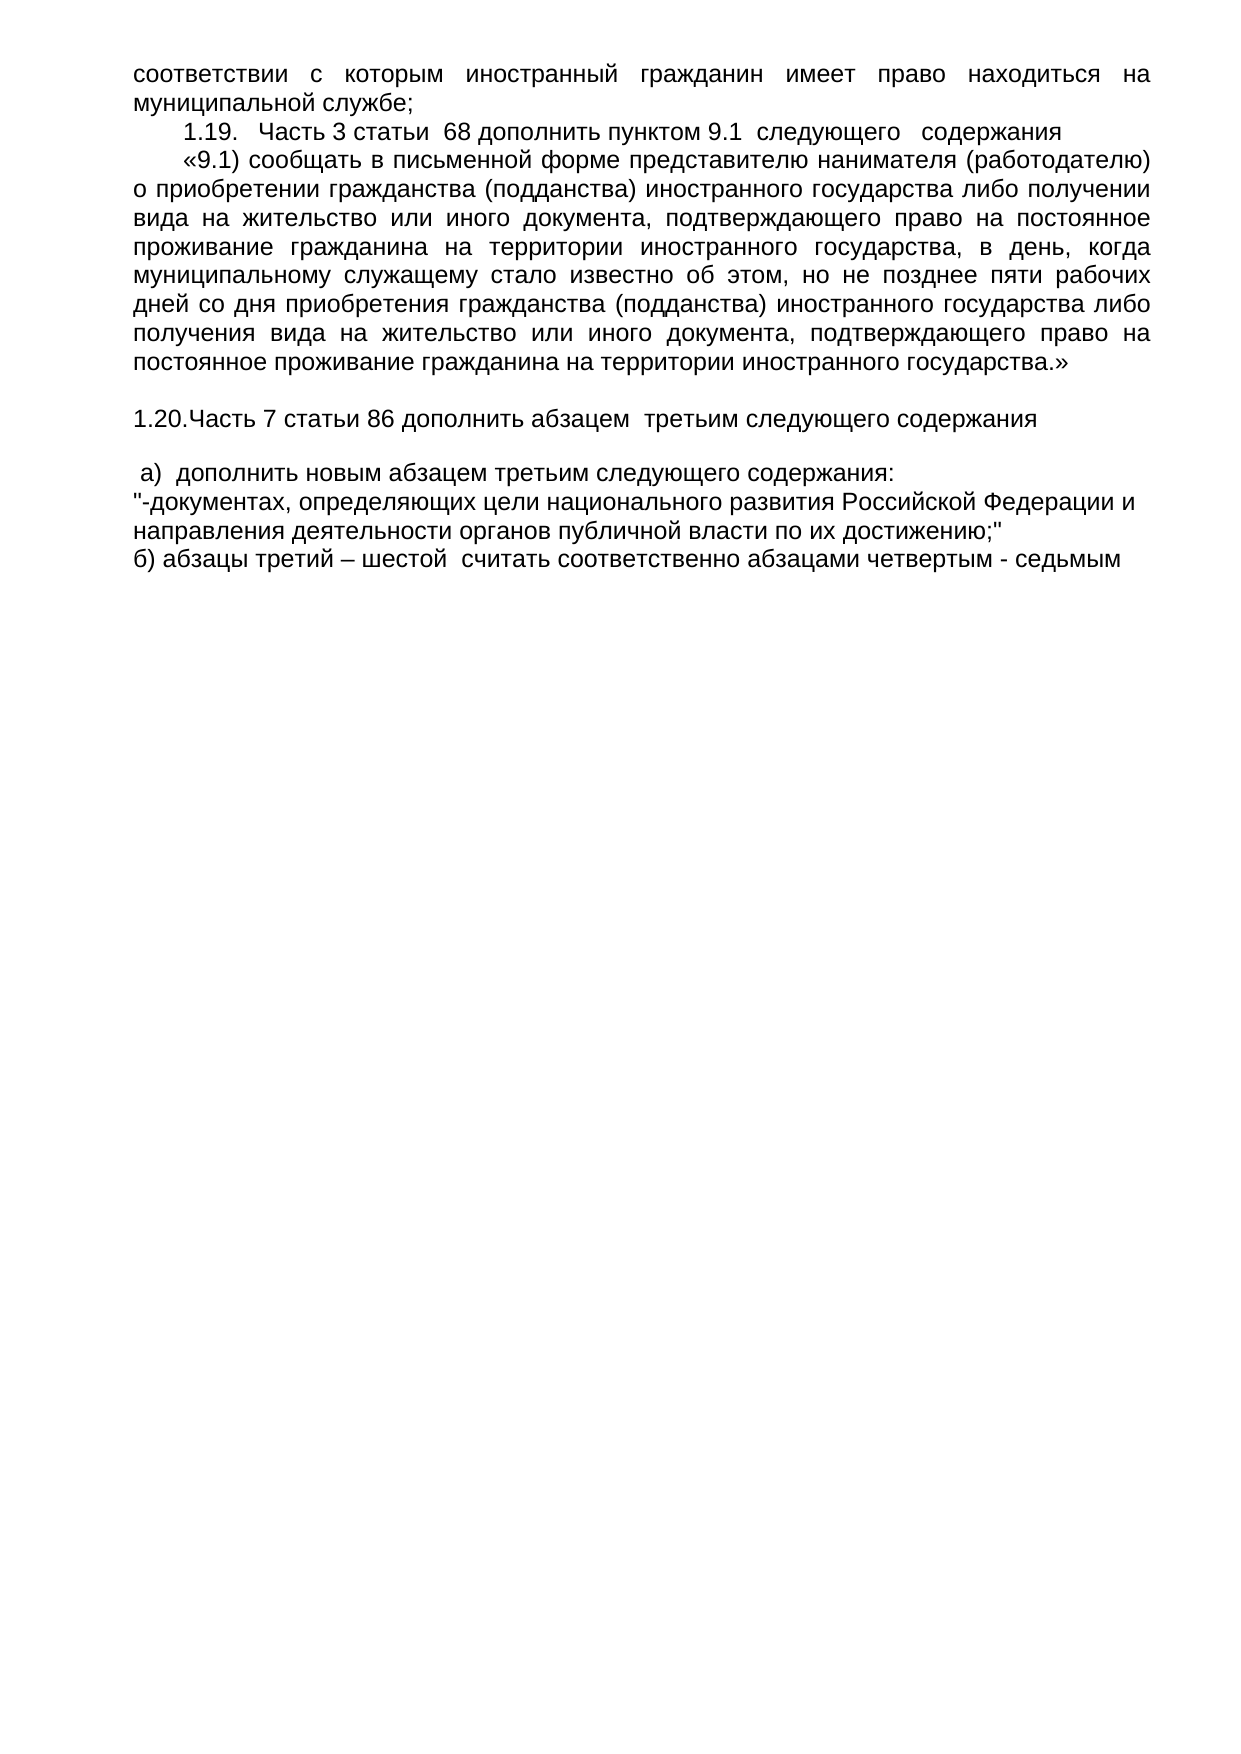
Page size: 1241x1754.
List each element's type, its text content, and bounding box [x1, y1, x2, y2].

text 1.20.Часть 7 статьи 86 дополнить абзацем третьим следующего содержания [133, 404, 1152, 433]
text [133, 59, 1152, 117]
text "-документах, определяющих цели национального развития Российской Федерации и направления деятельности органов публичной власти по их достижению;" [133, 487, 1152, 544]
list Часть 3 статьи 68 дополнить пунктом 9.1 следующего содержания [183, 117, 1152, 145]
text а) дополнить новым абзацем третьим следующего содержания: [133, 458, 1152, 487]
text «9.1) сообщать в письменной форме представителю нанимателя (работодателю) о приобретении гражданства (подданства) иностранного государства либо получении вида на жительство или иного документа, подтверждающего право на постоянное проживание гражданина на территории иностранного государства, в день, когда муниципальному служащему стало известно об этом, но не позднее пяти рабочих дней со дня приобретения гражданства (подданства) иностранного государства либо получения вида на жительство или иного документа, подтверждающего право на постоянное проживание гражданина на территории иностранного государства.» [133, 145, 1152, 375]
text б) абзацы третий – шестой считать соответственно абзацами четвертым - седьмым [133, 544, 1152, 573]
